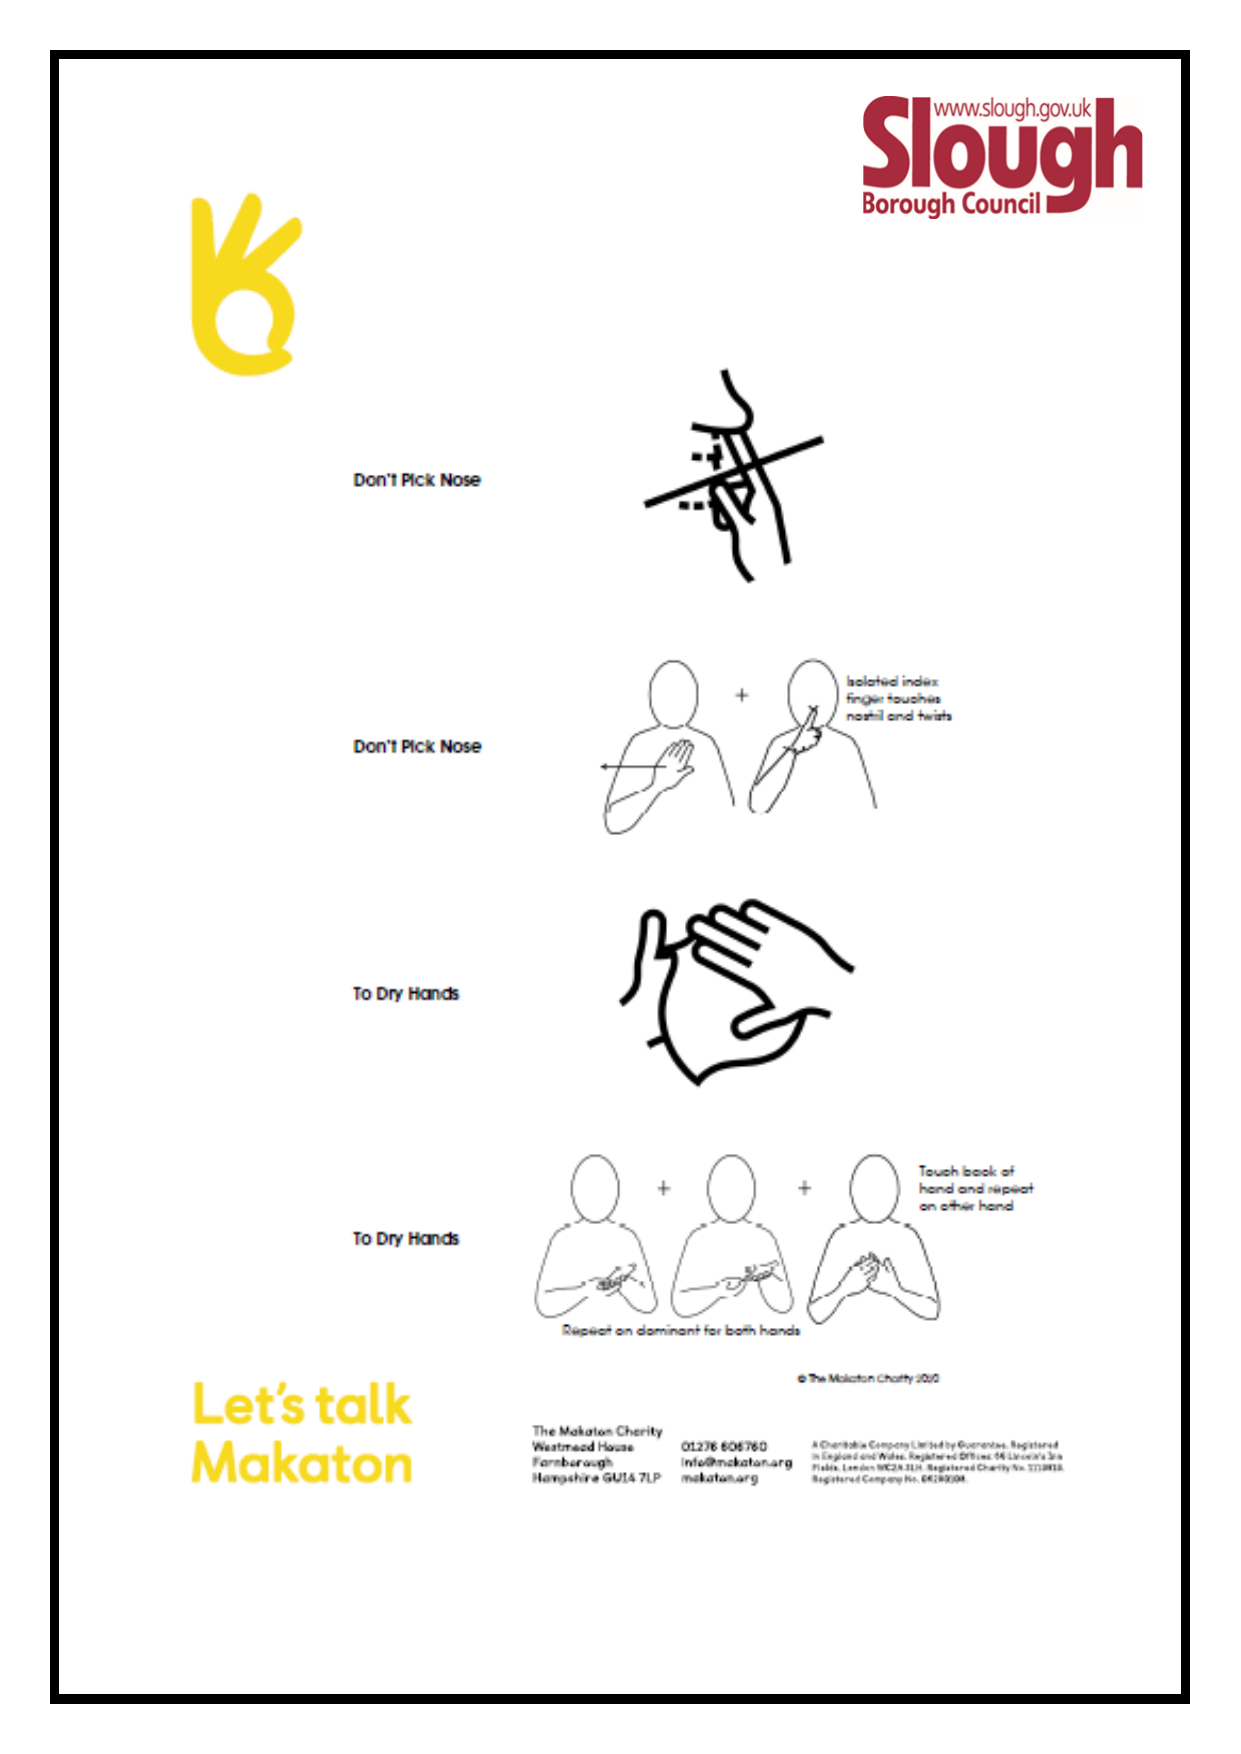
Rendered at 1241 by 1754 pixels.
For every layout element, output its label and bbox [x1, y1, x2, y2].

picture [150, 96, 1143, 1512]
